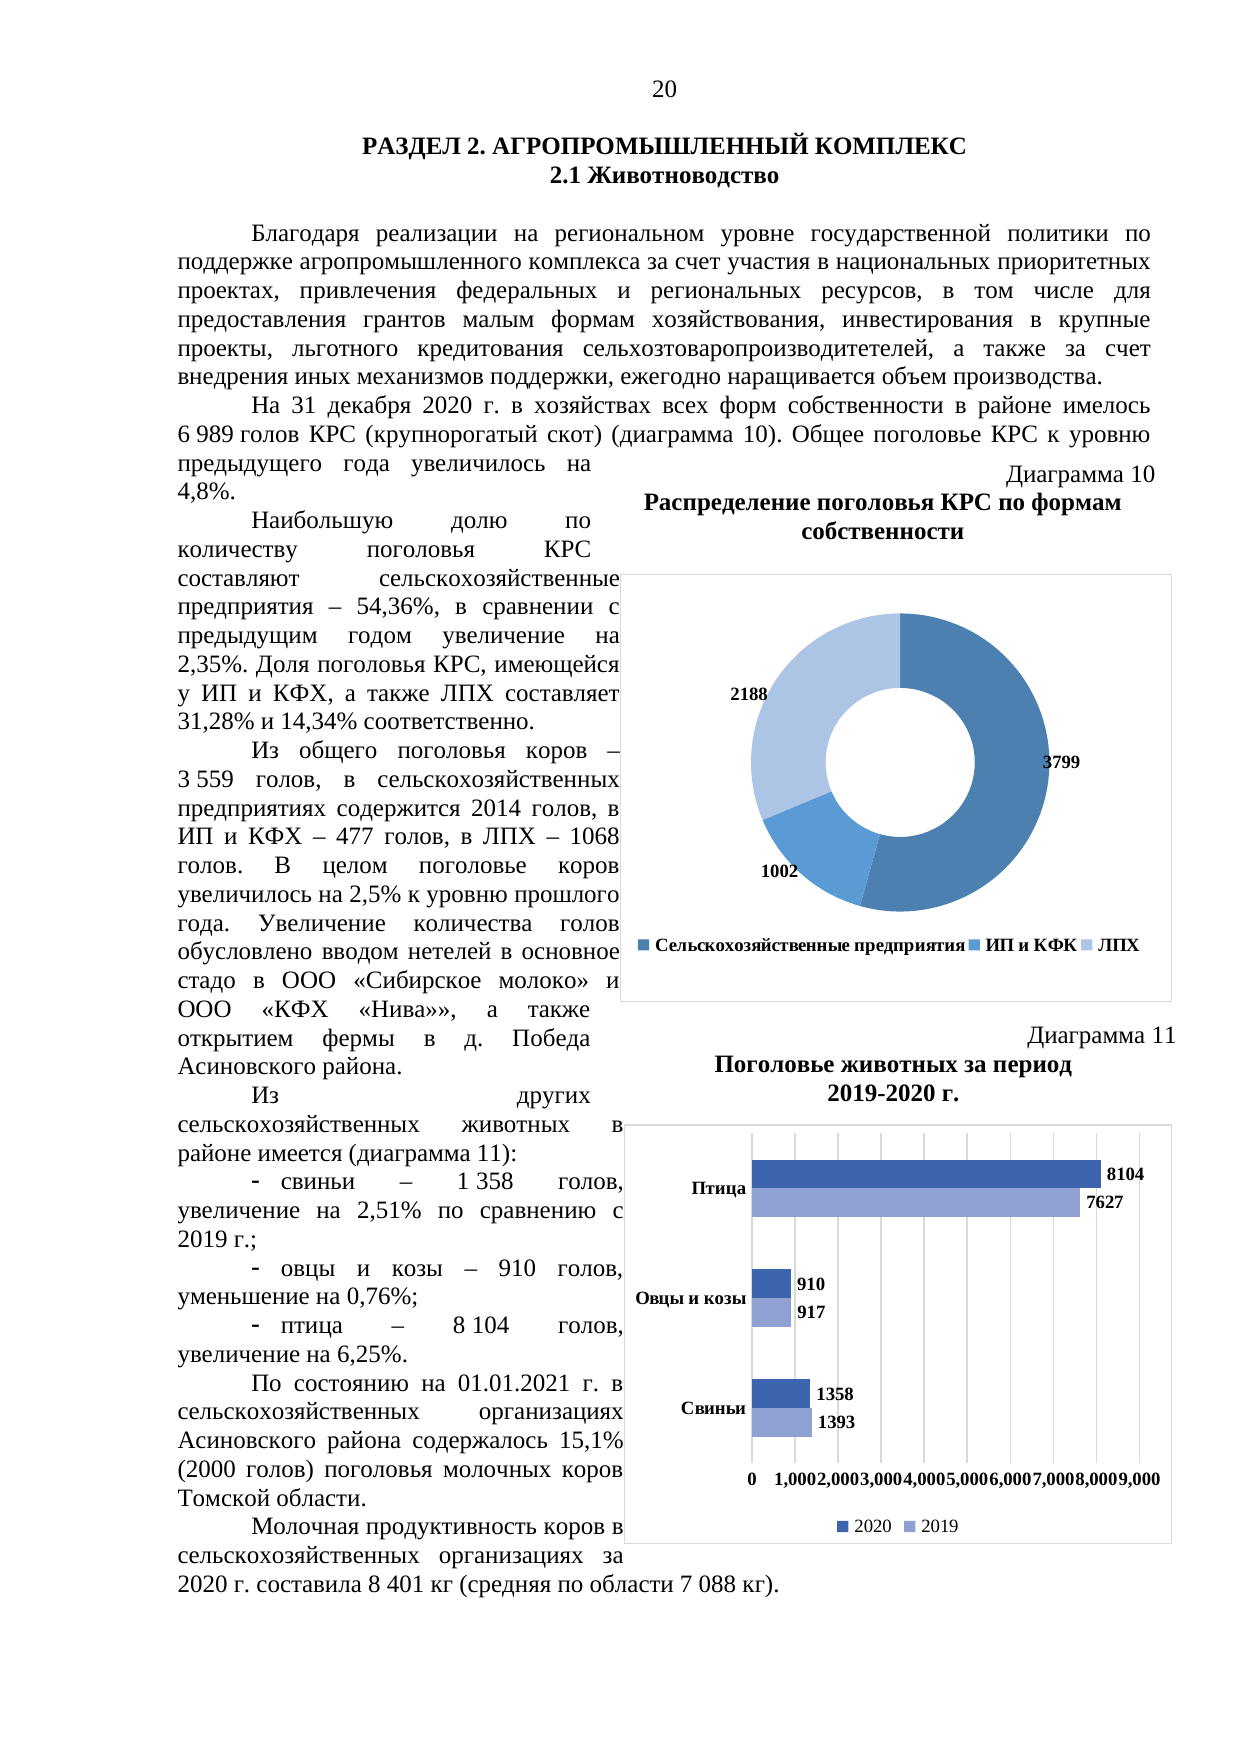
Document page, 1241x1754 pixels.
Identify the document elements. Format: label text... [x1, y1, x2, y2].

list овцы и козы – 910 голов, уменьшение на 0,76%; [177, 1253, 624, 1310]
text Молочная продуктивность коров в сельскохозяйственных организациях за 2020 г. составила 8 401 кг (средняя по области 7 088 кг). [177, 1511, 1152, 1598]
subtitle 2.1 Животноводство [177, 160, 1152, 189]
list птица – 8 104 голов, увеличение на 6,25%. [177, 1310, 624, 1368]
text На 31 декабря 2020 г. в хозяйствах всех форм собственности в районе имелось 6 989 голов КРС (крупнорогатый скот) (диаграмма 10). Общее поголовье КРС к уровню предыдущего года увеличилось на 4,8%. [177, 390, 1152, 505]
text По состоянию на 01.01.2021 г. в сельскохозяйственных организациях Асиновского района содержалось 15,1% (2000 голов) поголовья молочных коров Томской области. [177, 1368, 624, 1511]
text Благодаря реализации на региональном уровне государственной политики по поддержке агропромышленного комплекса за счет участия в национальных приоритетных проектах, привлечения федеральных и региональных ресурсов, в том числе для предоставления грантов малым формам хозяйствования, инвестирования в крупные проекты, льготного кредитования сельхозтоваропроизводитетелей, а также за счет внедрения иных механизмов поддержки, ежегодно наращивается объем производства. [177, 218, 1152, 390]
text Наибольшую долю по количеству поголовья КРС составляют сельскохозяйственные предприятия – 54,36%, в сравнении с предыдущим годом увеличение на 2,35%. Доля поголовья КРС, имеющейся у ИП и КФХ, а также ЛПХ составляет 31,28% и 14,34% соответственно. [177, 505, 1152, 735]
text Из общего поголовья коров – 3 559 голов, в сельскохозяйственных предприятиях содержится 2014 голов, в ИП и КФХ – 477 голов, в ЛПХ – 1068 голов. В целом поголовье коров увеличилось на 2,5% к уровню прошлого года. Увеличение количества голов обусловлено вводом нетелей в основное стадо в ООО «Сибирское молоко» и ООО «КФХ «Нива»», а также открытием фермы в д. Победа Асиновского района. [177, 735, 1152, 1080]
subtitle РАЗДЕЛ 2. АГРОПРОМЫШЛЕННЫЙ КОМПЛЕКС [177, 131, 1152, 160]
text Из других сельскохозяйственных животных в районе имеется (диаграмма 11): [177, 1080, 1152, 1166]
list свиньи – 1 358 голов, увеличение на 2,51% по сравнению с 2019 г.; [177, 1166, 624, 1253]
